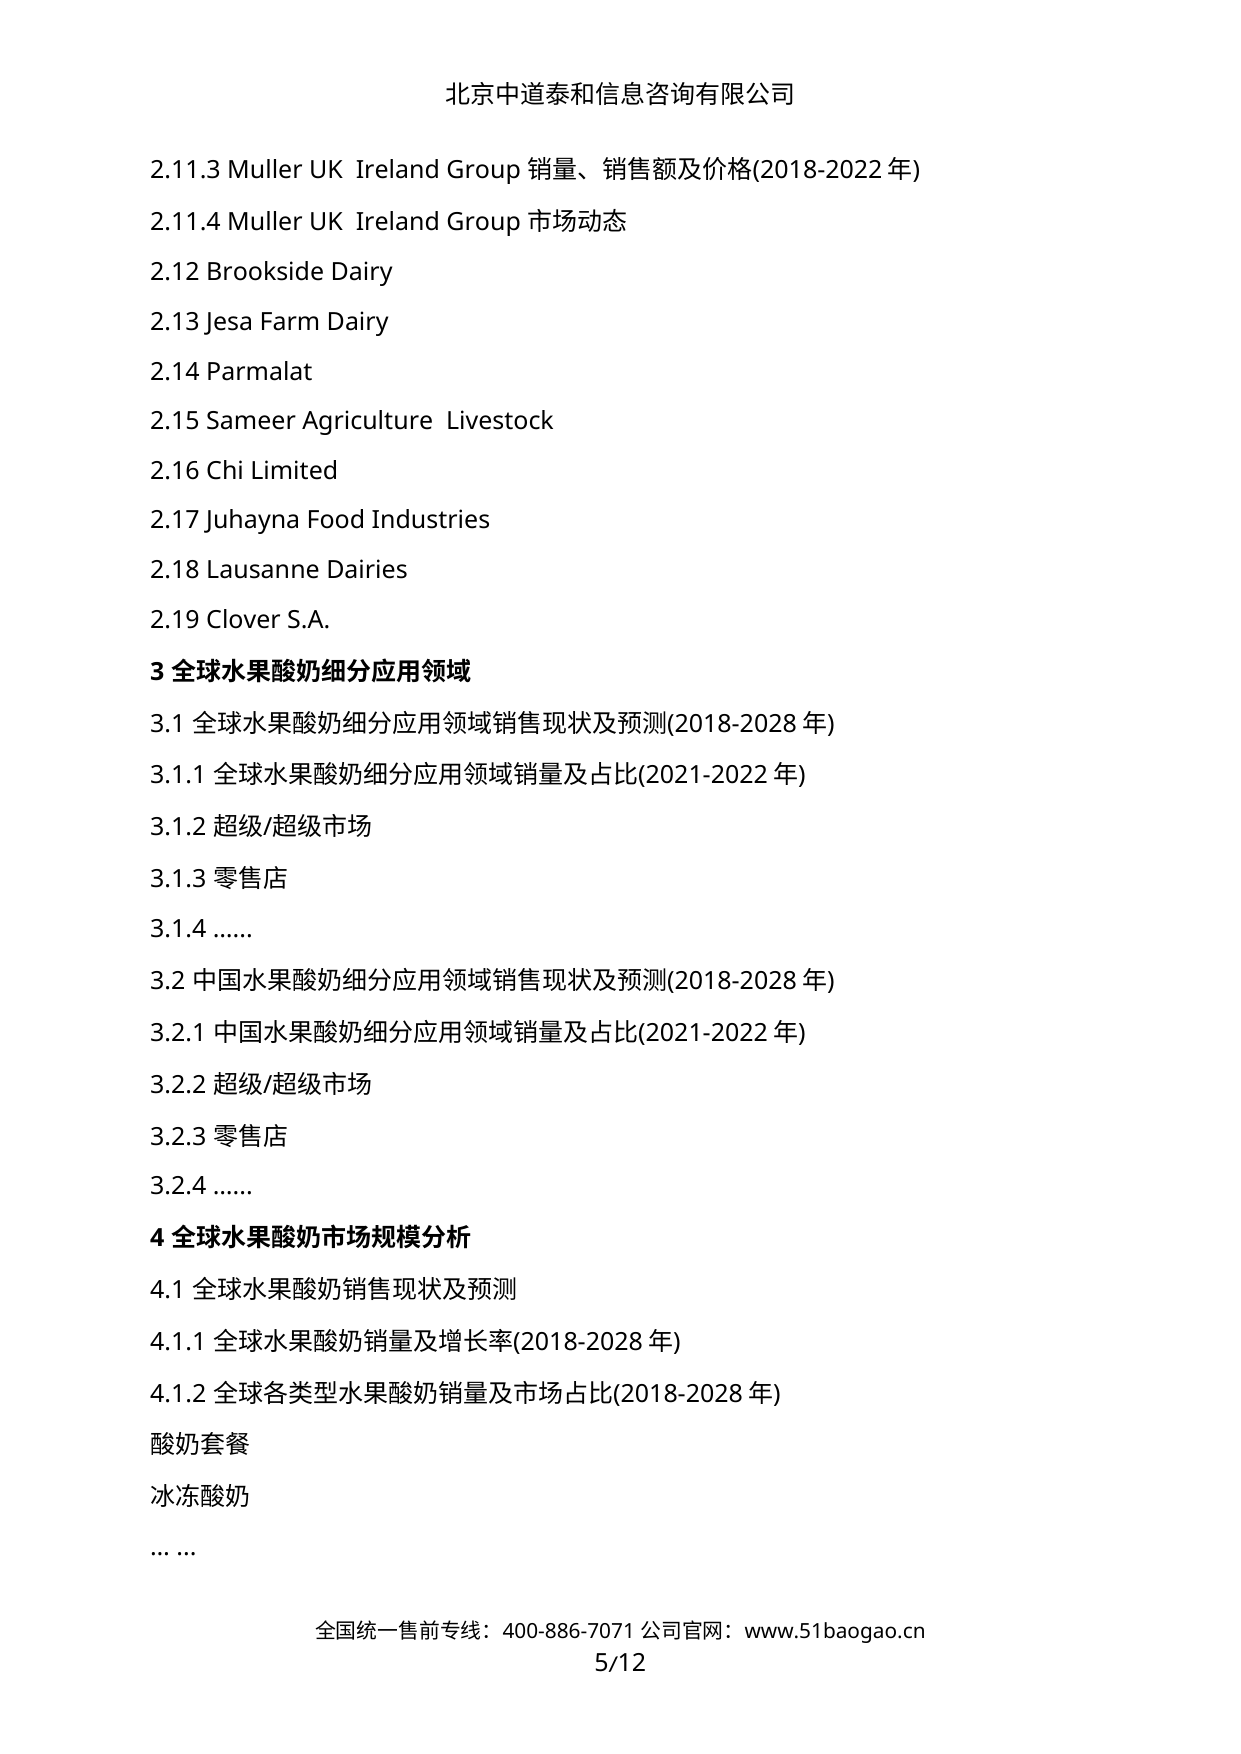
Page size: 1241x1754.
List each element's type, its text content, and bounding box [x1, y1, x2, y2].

text 2.13 Jesa Farm Dairy [150, 303, 1090, 337]
text 2.18 Lausanne Dairies [150, 552, 1090, 586]
text 3 全球水果酸奶细分应用领域 [150, 651, 1090, 687]
text 4 全球水果酸奶市场规模分析 [150, 1217, 1090, 1254]
text 3.2 中国水果酸奶细分应用领域销售现状及预测(2018-2028年) [150, 960, 1090, 997]
text … ... [150, 1529, 1090, 1563]
text 2.15 Sameer Agriculture Livestock [150, 403, 1090, 437]
text 4.1 全球水果酸奶销售现状及预测 [150, 1269, 1090, 1306]
text 2.11.4 Muller UK Ireland Group 市场动态 [150, 202, 1090, 238]
text 2.11.3 Muller UK Ireland Group 销量、销售额及价格(2018-2022年) [150, 150, 1090, 186]
text 3.1.3 零售店 [150, 859, 1090, 895]
text 酸奶套餐 [150, 1425, 1090, 1461]
text 3.2.3 零售店 [150, 1116, 1090, 1152]
text 3.1.1 全球水果酸奶细分应用领域销量及占比(2021-2022年) [150, 755, 1090, 791]
text 2.12 Brookside Dairy [150, 254, 1090, 288]
text 3.1 全球水果酸奶细分应用领域销售现状及预测(2018-2028年) [150, 703, 1090, 739]
text 3.2.4 …... [150, 1168, 1090, 1202]
text 3.2.2 超级/超级市场 [150, 1064, 1090, 1100]
text 2.14 Parmalat [150, 353, 1090, 387]
text 3.1.2 超级/超级市场 [150, 807, 1090, 843]
text 2.17 Juhayna Food Industries [150, 502, 1090, 536]
text 3.1.4 …... [150, 911, 1090, 945]
text 4.1.1 全球水果酸奶销量及增长率(2018-2028年) [150, 1321, 1090, 1357]
text 2.16 Chi Limited [150, 452, 1090, 487]
text 4.1.2 全球各类型水果酸奶销量及市场占比(2018-2028年) [150, 1373, 1090, 1409]
text 2.19 Clover S.A. [150, 602, 1090, 636]
text 冰冻酸奶 [150, 1477, 1090, 1513]
text 3.2.1 中国水果酸奶细分应用领域销量及占比(2021-2022年) [150, 1012, 1090, 1048]
